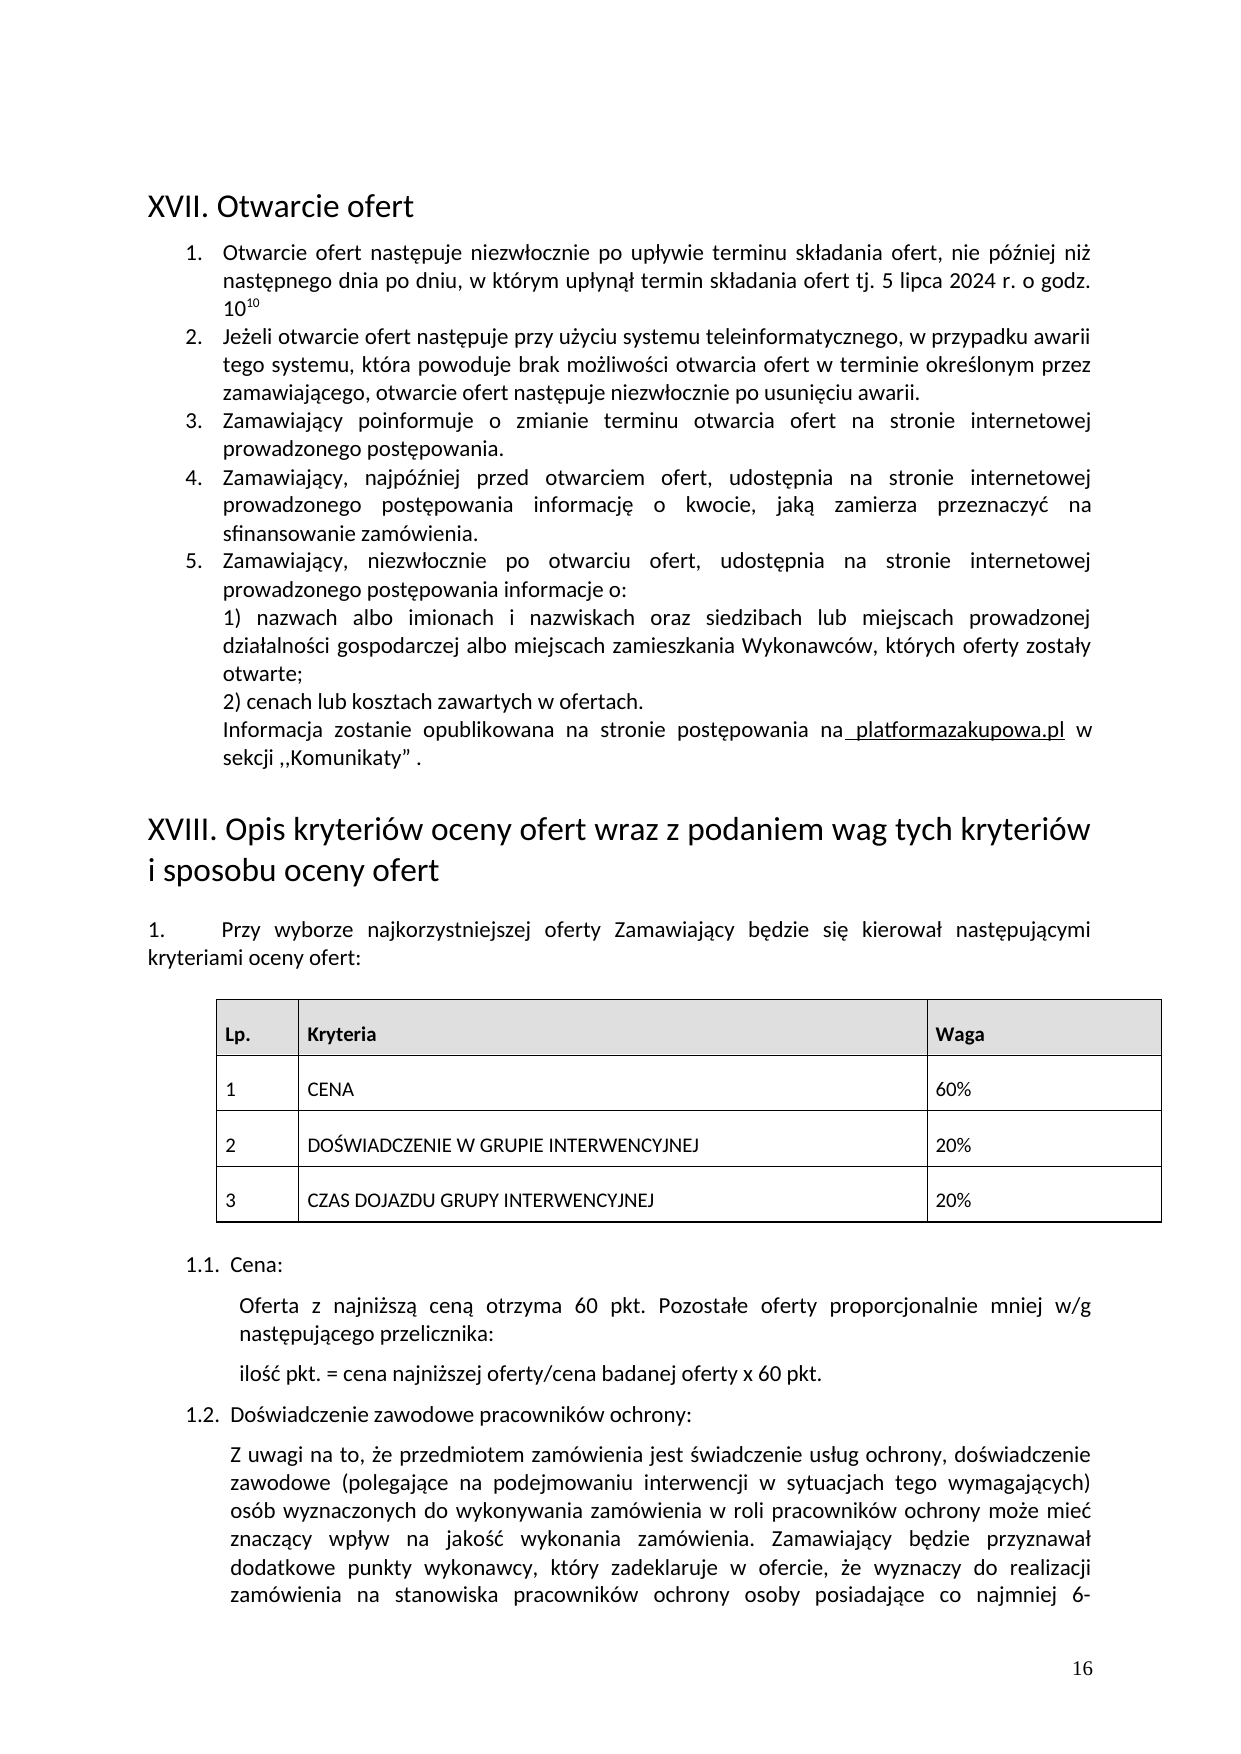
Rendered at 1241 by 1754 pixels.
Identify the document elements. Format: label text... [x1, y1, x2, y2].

table_cell 20% [928, 1167, 1161, 1221]
table_cell 20% [928, 1111, 1161, 1166]
text Oferta z najniższą ceną otrzyma 60 pkt. Pozostałe oferty proporcjonalnie mniej w/g następującego przelicznika: [239, 1291, 1092, 1347]
list Otwarcie ofert następuje niezwłocznie po upływie terminu składania ofert, nie później niż następnego dnia po dniu, w którym upłynął termin składania ofert tj. 5 lipca 2024 r. o godz. 1010 [185, 238, 1092, 322]
list Zamawiający poinformuje o zmianie terminu otwarcia ofert na stronie internetowej prowadzonego postępowania. [185, 407, 1092, 463]
table_cell 1 [217, 1056, 298, 1110]
table_cell CZAS DOJAZDU GRUPY INTERWENCYJNEJ [299, 1167, 927, 1221]
table_cell DOŚWIADCZENIE W GRUPIE INTERWENCYJNEJ [299, 1111, 927, 1166]
text XVII. Otwarcie ofert [148, 185, 1092, 226]
table_cell CENA [299, 1056, 927, 1110]
list Cena: [185, 1250, 1092, 1278]
text ilość pkt. = cena najniższej oferty/cena badanej oferty x 60 pkt. [239, 1359, 1092, 1387]
list Przy wyborze najkorzystniejszej oferty Zamawiający będzie się kierował następującymi kryteriami oceny ofert: [148, 915, 1092, 971]
table_cell 60% [928, 1056, 1161, 1110]
table_header Kryteria [299, 1000, 927, 1054]
list Jeżeli otwarcie ofert następuje przy użyciu systemu teleinformatycznego, w przypadku awarii tego systemu, która powoduje brak możliwości otwarcia ofert w terminie określonym przez zamawiającego, otwarcie ofert następuje niezwłocznie po usunięciu awarii. [185, 322, 1092, 407]
table_cell 2 [217, 1111, 298, 1166]
table_cell 3 [217, 1167, 298, 1221]
table_header Waga [928, 1000, 1161, 1054]
table_header Lp. [217, 1000, 298, 1054]
text 1) nazwach albo imionach i nazwiskach oraz siedzibach lub miejscach prowadzonej działalności gospodarczej albo miejscach zamieszkania Wykonawców, których oferty zostały otwarte; [223, 603, 1092, 687]
list Zamawiający, niezwłocznie po otwarciu ofert, udostępnia na stronie internetowej prowadzonego postępowania informacje o: [185, 547, 1092, 603]
text Informacja zostanie opublikowana na stronie postępowania na platformazakupowa.pl w sekcji ,,Komunikaty” . [223, 715, 1092, 771]
text XVIII. Opis kryteriów oceny ofert wraz z podaniem wag tych kryteriów i sposobu oceny ofert [148, 808, 1092, 890]
text 2) cenach lub kosztach zawartych w ofertach. [148, 687, 1092, 715]
list Doświadczenie zawodowe pracowników ochrony: [185, 1400, 1092, 1428]
list Zamawiający, najpóźniej przed otwarciem ofert, udostępnia na stronie internetowej prowadzonego postępowania informację o kwocie, jaką zamierza przeznaczyć na sfinansowanie zamówienia. [185, 463, 1092, 547]
